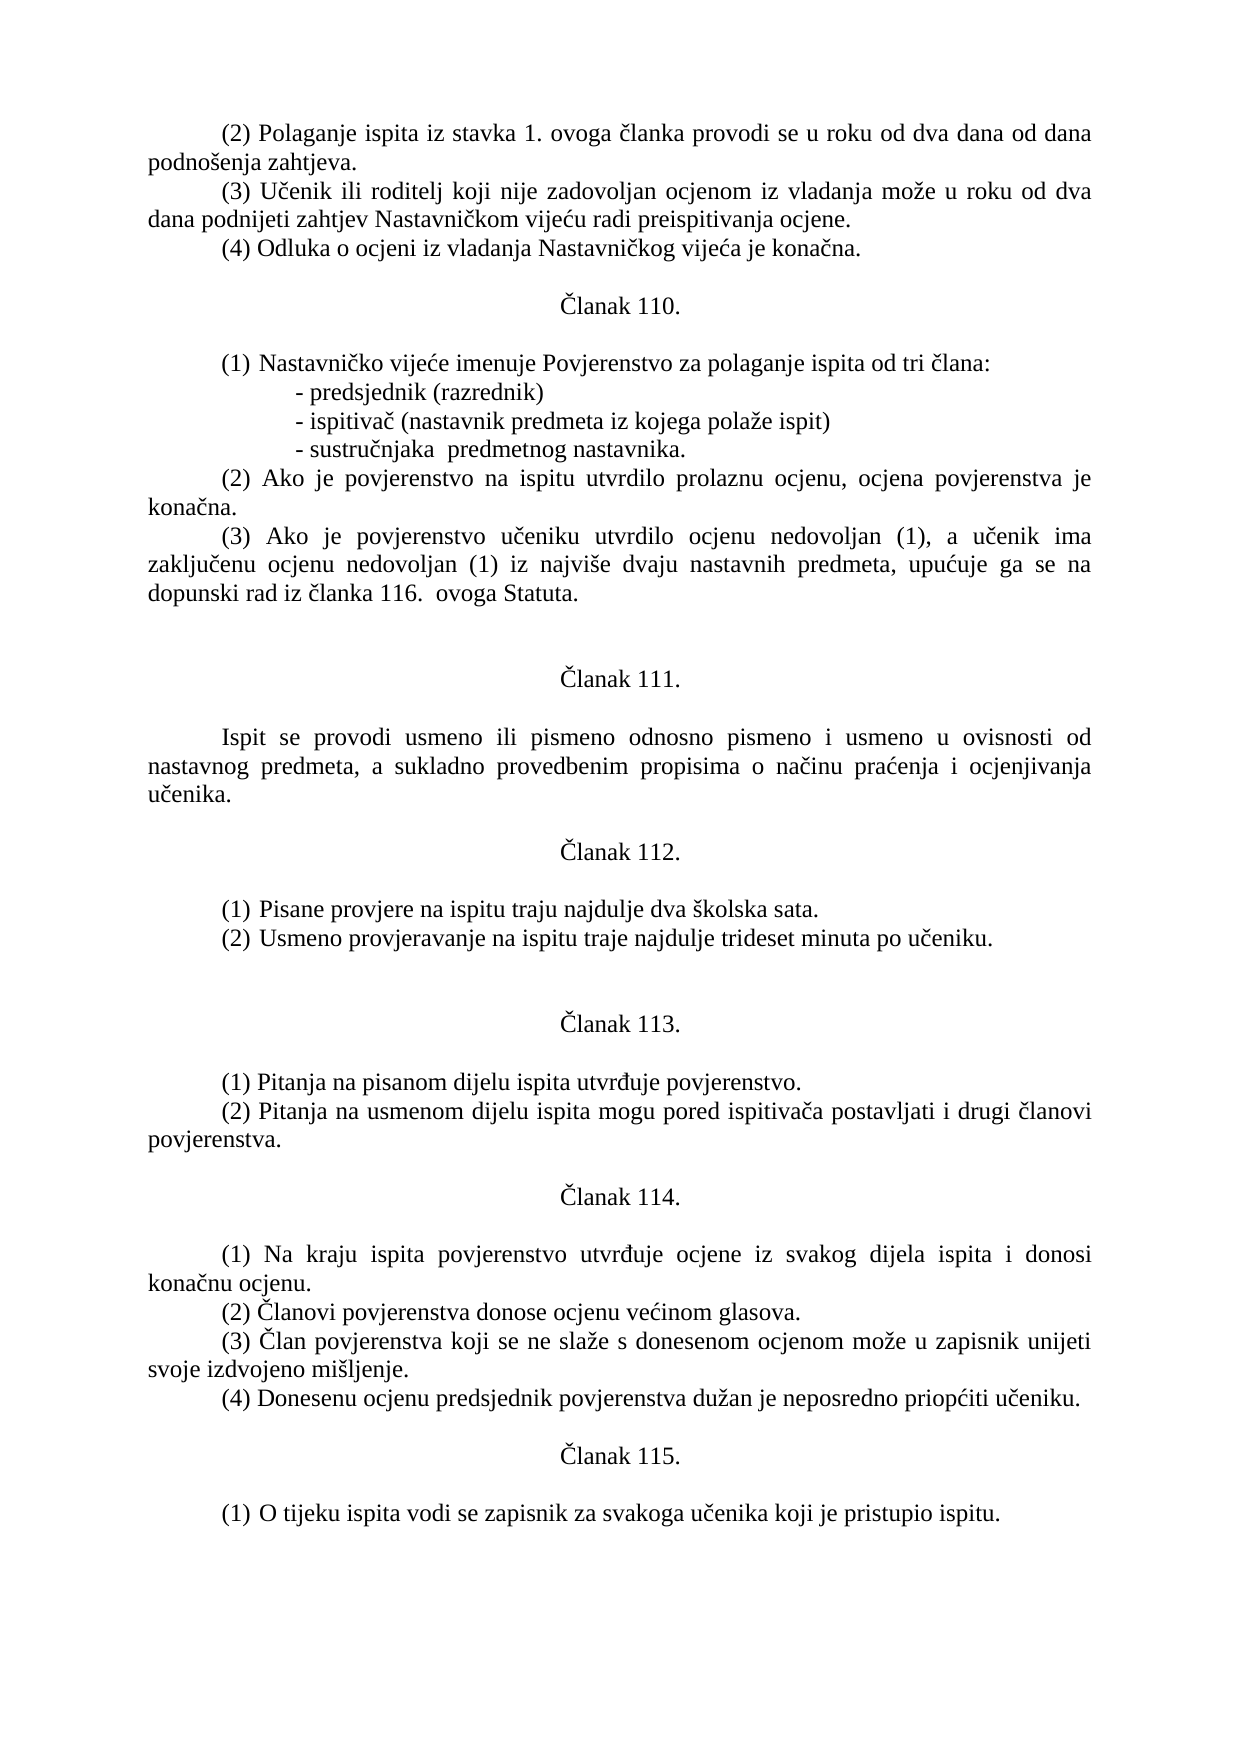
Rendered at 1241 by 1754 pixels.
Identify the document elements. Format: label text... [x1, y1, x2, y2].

text (1) Pitanja na pisanom dijelu ispita utvrđuje povjerenstvo. [148, 1067, 1093, 1096]
text (1) Na kraju ispita povjerenstvo utvrđuje ocjene iz svakog dijela ispita i donosi konačnu ocjenu. [148, 1239, 1093, 1297]
text Članak 114. [148, 1182, 1093, 1211]
text - predsjednik (razrednik) [221, 377, 1093, 406]
list Usmeno provjeravanje na ispitu traje najdulje trideset minuta po učeniku. [221, 923, 1093, 952]
text Članak 110. [148, 291, 1093, 319]
text Članak 111. [148, 664, 1093, 693]
text (3) Član povjerenstva koji se ne slaže s donesenom ocjenom može u zapisnik unijeti svoje izdvojeno mišljenje. [148, 1326, 1093, 1383]
text (2) Polaganje ispita iz stavka 1. ovoga članka provodi se u roku od dva dana od dana podnošenja zahtjeva. [148, 118, 1093, 176]
list O tijeku ispita vodi se zapisnik za svakoga učenika koji je pristupio ispitu. [221, 1498, 1093, 1527]
text Članak 115. [148, 1441, 1093, 1469]
text (2) Pitanja na usmenom dijelu ispita mogu pored ispitivača postavljati i drugi članovi povjerenstva. [148, 1096, 1093, 1153]
text Članak 113. [148, 1009, 1093, 1038]
text Ispit se provodi usmeno ili pismeno odnosno pismeno i usmeno u ovisnosti od nastavnog predmeta, a sukladno provedbenim propisima o načinu praćenja i ocjenjivanja učenika. [148, 722, 1093, 808]
text (3) Učenik ili roditelj koji nije zadovoljan ocjenom iz vladanja može u roku od dva dana podnijeti zahtjev Nastavničkom vijeću radi preispitivanja ocjene. [148, 176, 1093, 233]
text (4) Donesenu ocjenu predsjednik povjerenstva dužan je neposredno priopćiti učeniku. [148, 1383, 1093, 1412]
text - sustručnjaka predmetnog nastavnika. [221, 434, 1093, 463]
list Nastavničko vijeće imenuje Povjerenstvo za polaganje ispita od tri člana: [221, 348, 1093, 377]
list Pisane provjere na ispitu traju najdulje dva školska sata. [221, 894, 1093, 923]
text Članak 112. [148, 837, 1093, 866]
text (4) Odluka o ocjeni iz vladanja Nastavničkog vijeća je konačna. [148, 233, 1093, 262]
text (3) Ako je povjerenstvo učeniku utvrdilo ocjenu nedovoljan (1), a učenik ima zaključenu ocjenu nedovoljan (1) iz najviše dvaju nastavnih predmeta, upućuje ga se na dopunski rad iz članka 116. ovoga Statuta. [148, 521, 1093, 607]
text - ispitivač (nastavnik predmeta iz kojega polaže ispit) [221, 406, 1093, 434]
text (2) Ako je povjerenstvo na ispitu utvrdilo prolaznu ocjenu, ocjena povjerenstva je konačna. [148, 463, 1093, 521]
text (2) Članovi povjerenstva donose ocjenu većinom glasova. [148, 1297, 1093, 1326]
